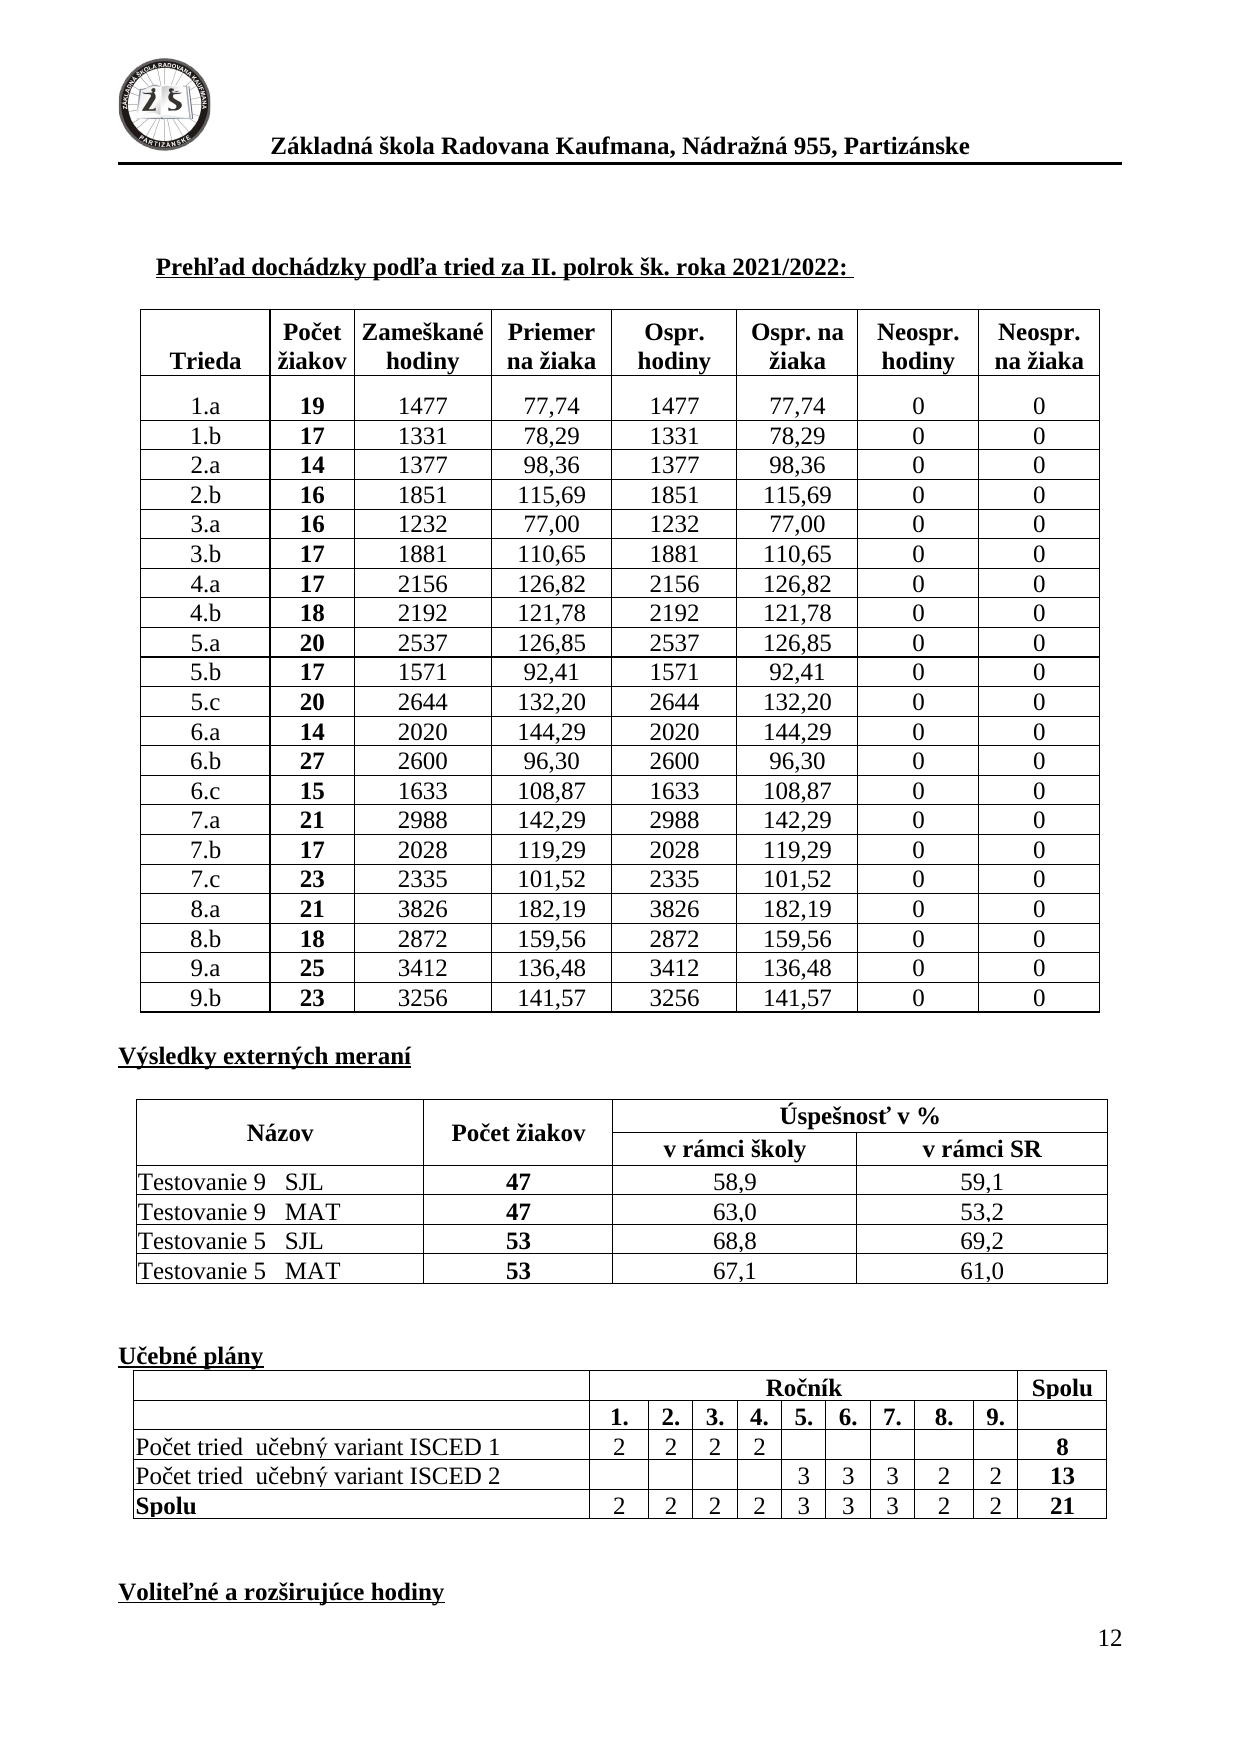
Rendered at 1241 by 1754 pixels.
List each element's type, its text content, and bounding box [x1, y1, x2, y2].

table_cell 115,69 [737, 480, 857, 508]
table_cell 1232 [355, 510, 491, 538]
table_cell 119,29 [492, 835, 611, 863]
table_cell 110,65 [737, 539, 857, 568]
table_cell 2988 [355, 805, 491, 834]
table_cell 108,87 [737, 776, 857, 804]
table_cell 115,69 [492, 480, 611, 508]
table_cell 92,41 [492, 658, 611, 686]
table_cell 98,36 [737, 450, 857, 479]
table_cell 2644 [612, 687, 736, 716]
table_cell 0 [858, 376, 978, 420]
table_cell 144,29 [492, 717, 611, 745]
picture [118, 57, 211, 152]
table_cell 1331 [612, 421, 736, 449]
table_header Priemer na žiaka [492, 310, 611, 375]
table_cell 182,19 [492, 894, 611, 923]
table_cell 1571 [612, 658, 736, 686]
table_header Ospr. na žiaka [737, 310, 857, 375]
table_cell 1331 [355, 421, 491, 449]
table_cell 101,52 [737, 865, 857, 893]
table_cell 2644 [355, 687, 491, 716]
table_cell 0 [979, 376, 1099, 420]
table_cell 1881 [355, 539, 491, 568]
table_cell 2335 [355, 865, 491, 893]
table_cell 78,29 [737, 421, 857, 449]
table_cell 2872 [612, 924, 736, 952]
table_cell 142,29 [492, 805, 611, 834]
table_cell 3826 [612, 894, 736, 923]
table_cell 1232 [612, 510, 736, 538]
table_header Ospr. hodiny [612, 310, 736, 375]
table_cell 110,65 [492, 539, 611, 568]
table_cell 3256 [355, 983, 491, 1011]
table_cell 136,48 [492, 953, 611, 982]
table_cell 119,29 [737, 835, 857, 863]
table_header Počet žiakov [424, 1100, 612, 1164]
table_cell 77,74 [492, 376, 611, 420]
table_cell 126,85 [492, 628, 611, 656]
table_cell 78,29 [492, 421, 611, 449]
table_cell 2537 [612, 628, 736, 656]
table_cell 2537 [355, 628, 491, 656]
table_cell 3412 [355, 953, 491, 982]
table_header Zameškané hodiny [355, 310, 491, 375]
subtitle Výsledky externých meraní [118, 1041, 1122, 1070]
table_cell 126,85 [737, 628, 857, 656]
table_cell 1851 [355, 480, 491, 508]
table_cell 1571 [355, 658, 491, 686]
table_cell 159,56 [492, 924, 611, 952]
table_cell 101,52 [492, 865, 611, 893]
table_header Neospr. na žiaka [979, 310, 1099, 375]
table_cell 126,82 [737, 569, 857, 597]
table_cell 77,00 [737, 510, 857, 538]
table_cell 121,78 [737, 598, 857, 627]
table_cell 144,29 [737, 717, 857, 745]
table_header Počet žiakov [271, 310, 354, 375]
table_header Názov [137, 1100, 423, 1164]
table_cell 2335 [612, 865, 736, 893]
table_cell 1633 [355, 776, 491, 804]
table_cell 77,00 [492, 510, 611, 538]
table_cell 92,41 [737, 658, 857, 686]
table_cell 77,74 [737, 376, 857, 420]
table_cell 3826 [355, 894, 491, 923]
table_cell 159,56 [737, 924, 857, 952]
table_cell 132,20 [737, 687, 857, 716]
table_cell 2600 [612, 746, 736, 775]
text Prehľad dochádzky podľa tried za II. polrok šk. roka 2021/2022: [118, 252, 1122, 280]
table_cell 96,30 [492, 746, 611, 775]
table_cell 132,20 [492, 687, 611, 716]
table_cell 2156 [612, 569, 736, 597]
table_cell 3412 [612, 953, 736, 982]
table_header Neospr. hodiny [858, 310, 978, 375]
table_cell 2988 [612, 805, 736, 834]
table_cell 2600 [355, 746, 491, 775]
table_cell 96,30 [737, 746, 857, 775]
subtitle Učebné plány [118, 1341, 1122, 1370]
table_cell 2028 [355, 835, 491, 863]
table_cell 2020 [355, 717, 491, 745]
table_cell 98,36 [492, 450, 611, 479]
table_cell 136,48 [737, 953, 857, 982]
table_cell 1633 [612, 776, 736, 804]
table_cell 1881 [612, 539, 736, 568]
table_cell 1477 [355, 376, 491, 420]
table_cell 1.a [141, 376, 269, 420]
table_cell 2156 [355, 569, 491, 597]
table_cell 141,57 [737, 983, 857, 1011]
text Voliteľné a rozširujúce hodiny [118, 1577, 1122, 1605]
table_cell 182,19 [737, 894, 857, 923]
table_cell 108,87 [492, 776, 611, 804]
table_cell 126,82 [492, 569, 611, 597]
table_cell 121,78 [492, 598, 611, 627]
table_cell 2192 [355, 598, 491, 627]
table_cell 3256 [612, 983, 736, 1011]
table_cell 2872 [355, 924, 491, 952]
table_cell 141,57 [492, 983, 611, 1011]
table_cell 2192 [612, 598, 736, 627]
table_cell 2020 [612, 717, 736, 745]
table_cell 142,29 [737, 805, 857, 834]
table_cell 1377 [612, 450, 736, 479]
table_cell 19 [271, 376, 354, 420]
table_header Trieda [141, 310, 269, 375]
table_cell 1477 [612, 376, 736, 420]
table_cell 2028 [612, 835, 736, 863]
table_cell 1377 [355, 450, 491, 479]
table_cell 1851 [612, 480, 736, 508]
